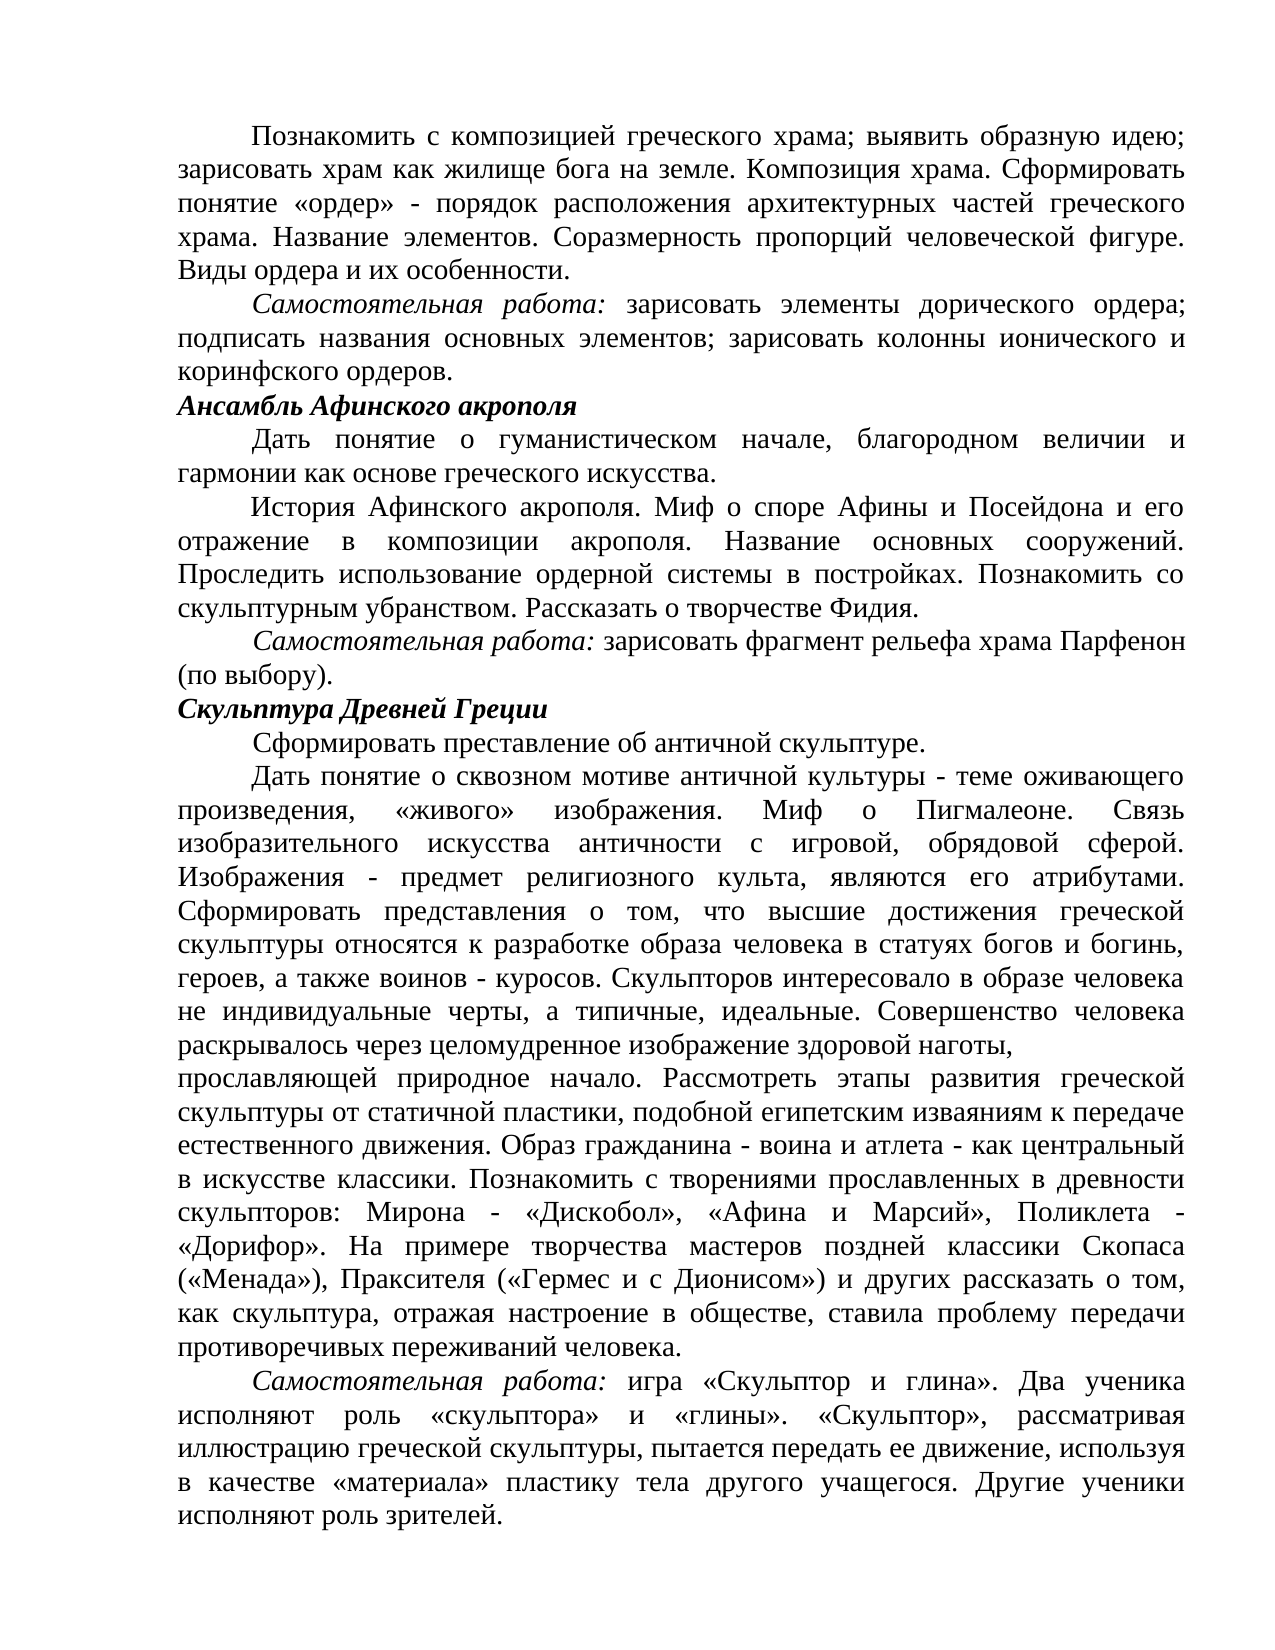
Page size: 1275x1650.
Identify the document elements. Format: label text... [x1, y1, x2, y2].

text Ансамбль Афинского акрополя [177, 388, 1186, 422]
text Скульптура Древней Греции [177, 691, 1186, 725]
text Дать понятие о гуманистическом начале, благородном величии и гармонии как основе греческого искусства. [177, 422, 1186, 489]
text Самостоятельная работа: игра «Скульптор и глина». Два ученика исполняют роль «скульптора» и «глины». «Скульптор», рассматривая иллюстрацию греческой скульптуры, пытается передать ее движение, используя в качестве «материала» пластику тела другого учащегося. Другие ученики исполняют роль зрителей. [177, 1363, 1186, 1531]
text Сформировать преставление об античной скульптуре. [252, 725, 1186, 758]
text Самостоятельная работа: зарисовать элементы дорического ордера; подписать названия основных элементов; зарисовать колонны ионического и коринфского ордеров. [177, 286, 1186, 387]
text Самостоятельная работа: зарисовать фрагмент рельефа храма Парфенон (по выбору). [177, 623, 1186, 690]
text прославляющей природное начало. Рассмотреть этапы развития греческой скульптуры от статичной пластики, подобной египетским изваяниям к передаче естественного движения. Образ гражданина - воина и атлета - как центральный в искусстве классики. Познакомить с творениями прославленных в древности скульпторов: Мирона - «Дискобол», «Афина и Марсий», Поликлета - «Дорифор». На примере творчества мастеров поздней классики Скопаса («Менада»), Праксителя («Гермес и с Дионисом») и других рассказать о том, как скульптура, отражая настроение в обществе, ставила проблему передачи противоречивых переживаний человека. [177, 1060, 1186, 1362]
text Дать понятие о сквозном мотиве античной культуры - теме оживающего произведения, «живого» изображения. Миф о Пигмалеоне. Связь изобразительного искусства античности с игровой, обрядовой сферой. Изображения - предмет религиозного культа, являются его атрибутами. Сформировать представления о том, что высшие достижения греческой скульптуры относятся к разработке образа человека в статуях богов и богинь, героев, а также воинов - куросов. Скульпторов интересовало в образе человека не индивидуальные черты, а типичные, идеальные. Совершенство человека раскрывалось через целомудренное изображение здоровой наготы, [177, 758, 1185, 1060]
text Познакомить с композицией греческого храма; выявить образную идею; зарисовать храм как жилище бога на земле. Композиция храма. Сформировать понятие «ордер» - порядок расположения архитектурных частей греческого храма. Название элементов. Соразмерность пропорций человеческой фигуре. Виды ордера и их особенности. [177, 118, 1186, 286]
text История Афинского акрополя. Миф о споре Афины и Посейдона и его отражение в композиции акрополя. Название основных сооружений. Проследить использование ордерной системы в постройках. Познакомить со скульптурным убранством. Рассказать о творчестве Фидия. [177, 489, 1185, 623]
